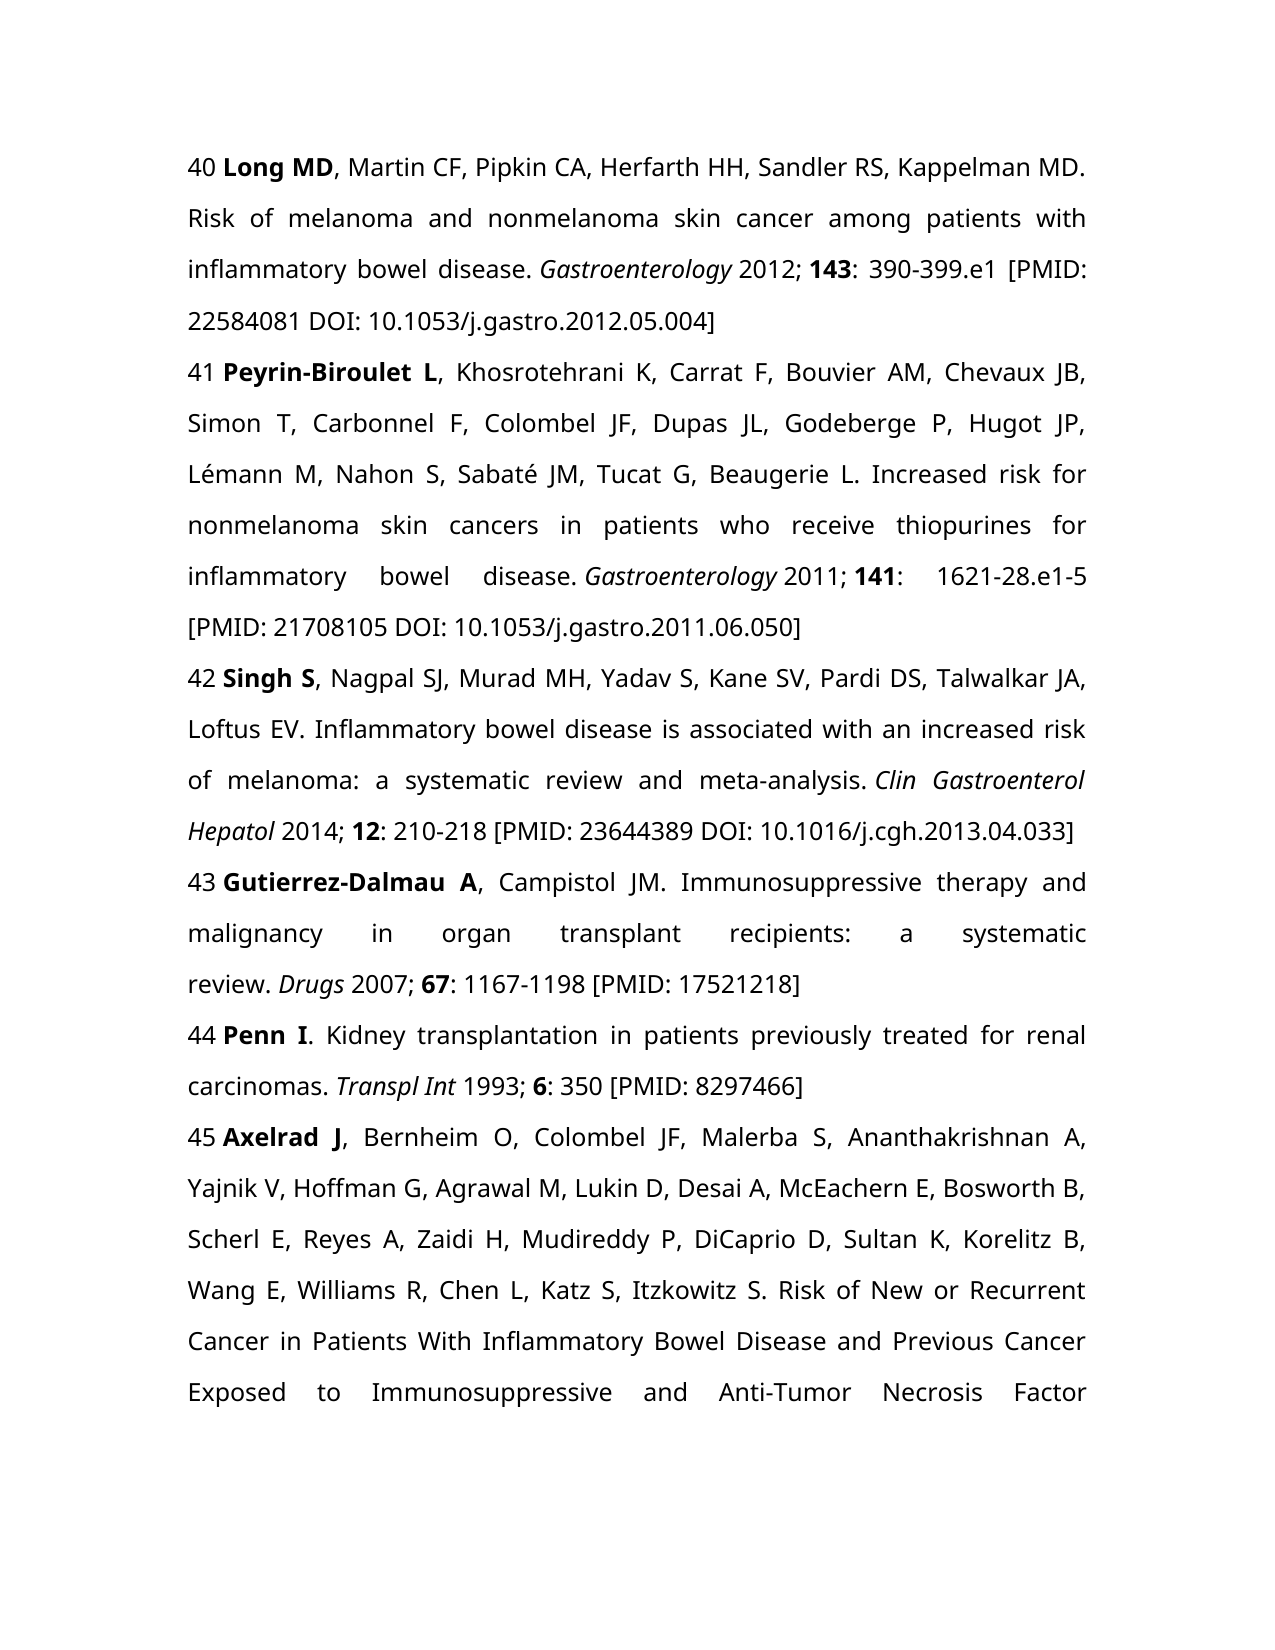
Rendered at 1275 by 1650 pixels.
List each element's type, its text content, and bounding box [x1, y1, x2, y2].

text 40 Long MD, Martin CF, Pipkin CA, Herfarth HH, Sandler RS, Kappelman MD. Risk of melanoma and nonmelanoma skin cancer among patients with inflammatory bowel disease. Gastroenterology 2012; 143: 390-399.e1 [PMID: 22584081 DOI: 10.1053/j.gastro.2012.05.004] [187, 150, 1087, 337]
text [187, 1120, 1087, 1409]
text 42 Singh S, Nagpal SJ, Murad MH, Yadav S, Kane SV, Pardi DS, Talwalkar JA, Loftus EV. Inflammatory bowel disease is associated with an increased risk of melanoma: a systematic review and meta-analysis. Clin Gastroenterol Hepatol 2014; 12: 210-218 [PMID: 23644389 DOI: 10.1016/j.cgh.2013.04.033] [187, 660, 1087, 848]
text 41 Peyrin-Biroulet L, Khosrotehrani K, Carrat F, Bouvier AM, Chevaux JB, Simon T, Carbonnel F, Colombel JF, Dupas JL, Godeberge P, Hugot JP, Lémann M, Nahon S, Sabaté JM, Tucat G, Beaugerie L. Increased risk for nonmelanoma skin cancers in patients who receive thiopurines for inflammatory bowel disease. Gastroenterology 2011; 141: 1621-28.e1-5 [PMID: 21708105 DOI: 10.1053/j.gastro.2011.06.050] [187, 354, 1087, 643]
text 44 Penn I. Kidney transplantation in patients previously treated for renal carcinomas. Transpl Int 1993; 6: 350 [PMID: 8297466] [187, 1018, 1087, 1103]
text 43 Gutierrez-Dalmau A, Campistol JM. Immunosuppressive therapy and malignancy in organ transplant recipients: a systematic review. Drugs 2007; 67: 1167-1198 [PMID: 17521218] [187, 864, 1087, 1001]
